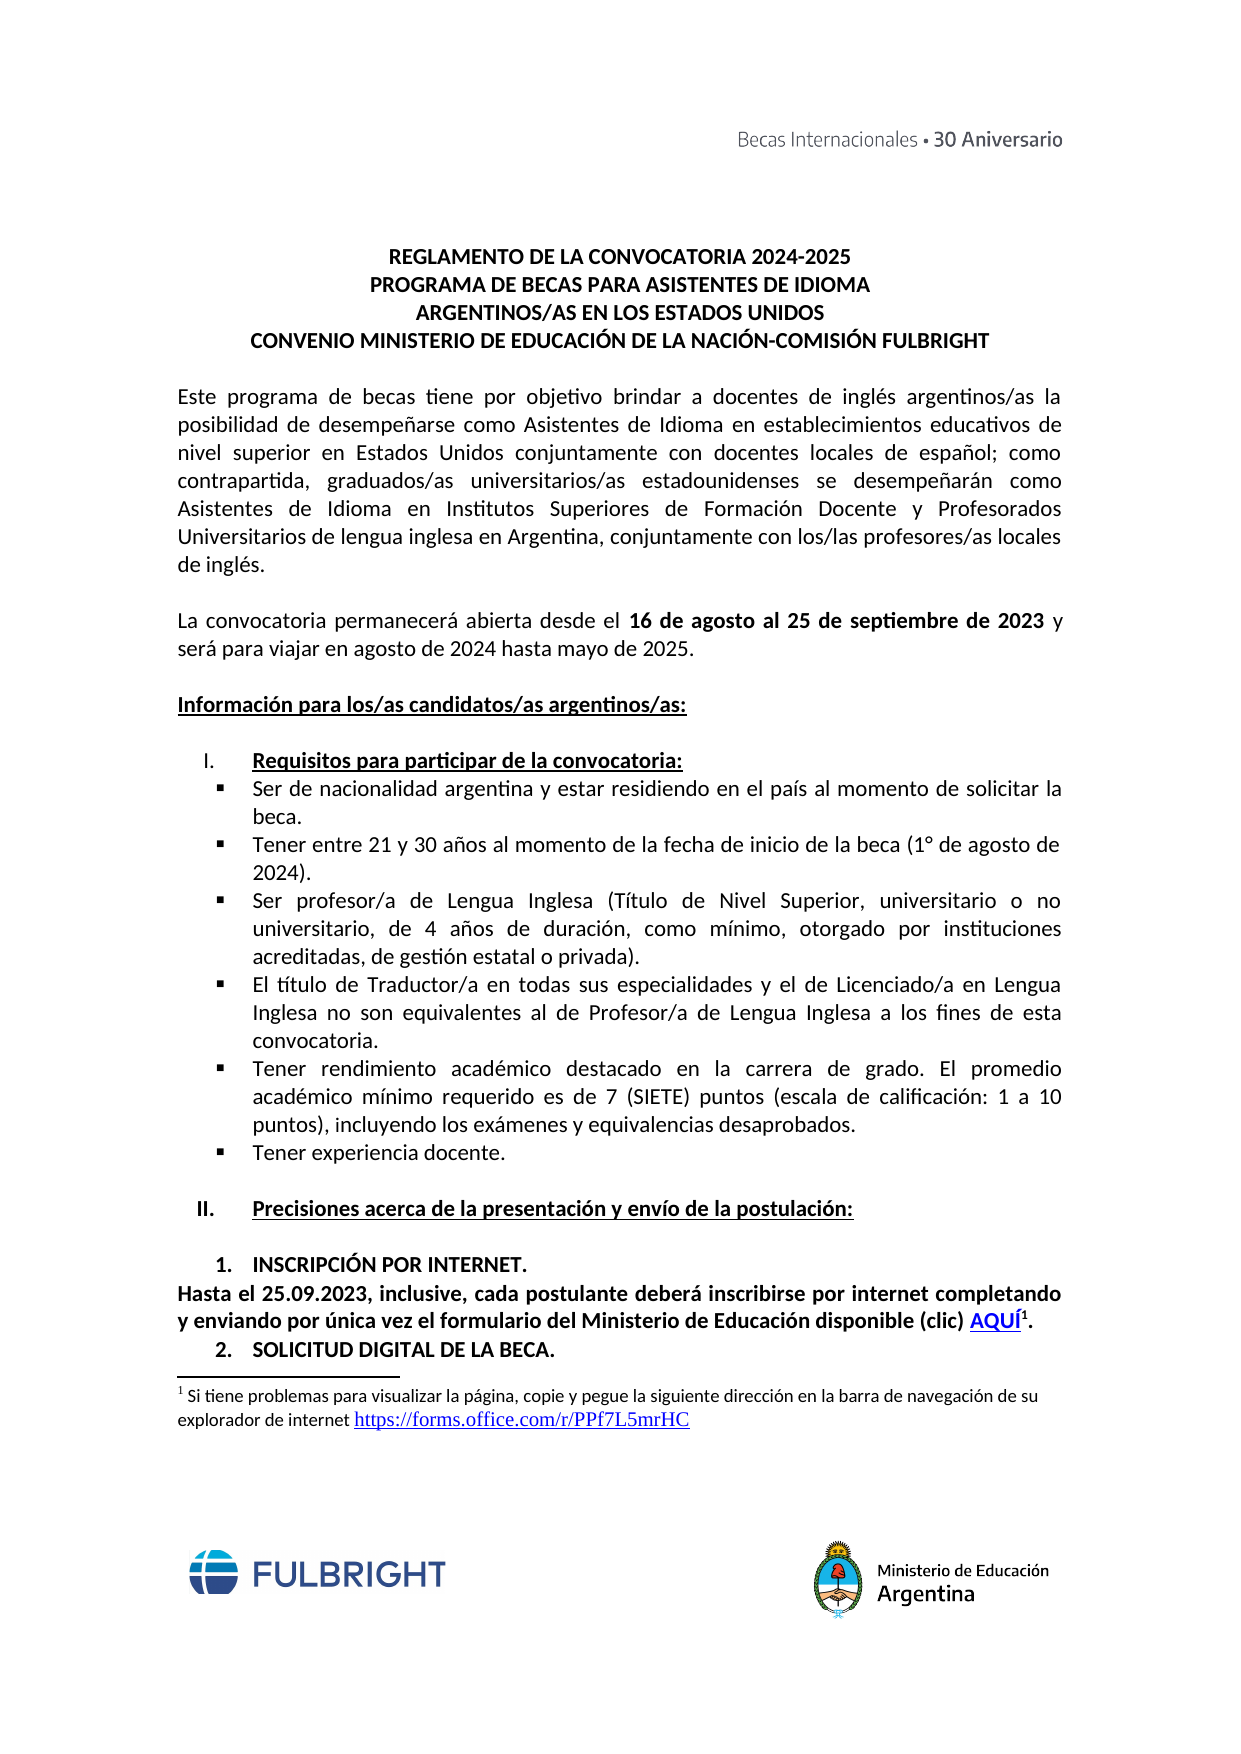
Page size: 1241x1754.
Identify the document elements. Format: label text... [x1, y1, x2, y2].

text ARGENTINOS/AS EN LOS ESTADOS UNIDOS [177, 298, 1063, 326]
list INSCRIPCIÓN POR INTERNET. [215, 1251, 1063, 1279]
picture [811, 1535, 1051, 1625]
list Precisiones acerca de la presentación y envío de la postulación: [215, 1194, 1063, 1223]
text PROGRAMA DE BECAS PARA ASISTENTES DE IDIOMA [177, 270, 1063, 298]
text La convocatoria permanecerá abierta desde el 16 de agosto al 25 de septiembre de 2023 y será para viajar en agosto de 2024 hasta mayo de 2025. [177, 606, 1063, 662]
list SOLICITUD DIGITAL DE LA BECA. [215, 1335, 1063, 1363]
list Ser de nacionalidad argentina y estar residiendo en el país al momento de solicitar la beca. [215, 774, 1063, 830]
list Requisitos para participar de la convocatoria: [215, 746, 1063, 774]
text REGLAMENTO DE LA CONVOCATORIA 2024-2025 [177, 242, 1063, 270]
text Este programa de becas tiene por objetivo brindar a docentes de inglés argentinos/as la posibilidad de desempeñarse como Asistentes de Idioma en establecimientos educativos de nivel superior en Estados Unidos conjuntamente con docentes locales de español; como contrapartida, graduados/as universitarios/as estadounidenses se desempeñarán como Asistentes de Idioma en Institutos Superiores de Formación Docente y Profesorados Universitarios de lengua inglesa en Argentina, conjuntamente con los/las profesores/as locales de inglés. [177, 382, 1063, 578]
list Tener entre 21 y 30 años al momento de la fecha de inicio de la beca (1° de agosto de 2024). [215, 830, 1063, 886]
picture [736, 129, 1064, 153]
text CONVENIO MINISTERIO DE EDUCACIÓN DE LA NACIÓN-COMISIÓN FULBRIGHT [177, 326, 1063, 354]
list Tener rendimiento académico destacado en la carrera de grado. El promedio académico mínimo requerido es de 7 (SIETE) puntos (escala de calificación: 10 puntos), incluyendo los exámenes y equivalencias desaprobados. [215, 1054, 1063, 1138]
list El título de Traductor/a en todas sus especialidades y el de Licenciado/a en Lengua Inglesa no son equivalentes al de Profesor/a de Lengua Inglesa a los fines de esta convocatoria. [215, 970, 1063, 1054]
list Ser profesor/a de Lengua Inglesa (Título de Nivel Superior, universitario o no universitario, de 4 años de duración, como mínimo, otorgado por instituciones acreditadas, de gestión estatal o privada). [215, 886, 1063, 970]
list Tener experiencia docente. [215, 1138, 1063, 1167]
text Hasta el 25.09.2023, inclusive, cada postulante deberá inscribirse por internet completando y enviando por única vez el formulario del Ministerio de Educación disponible (clic) AQUÍ. [177, 1279, 1063, 1335]
picture [189, 1550, 445, 1594]
text Información para los/as candidatos/as argentinos/as: [177, 690, 1063, 718]
